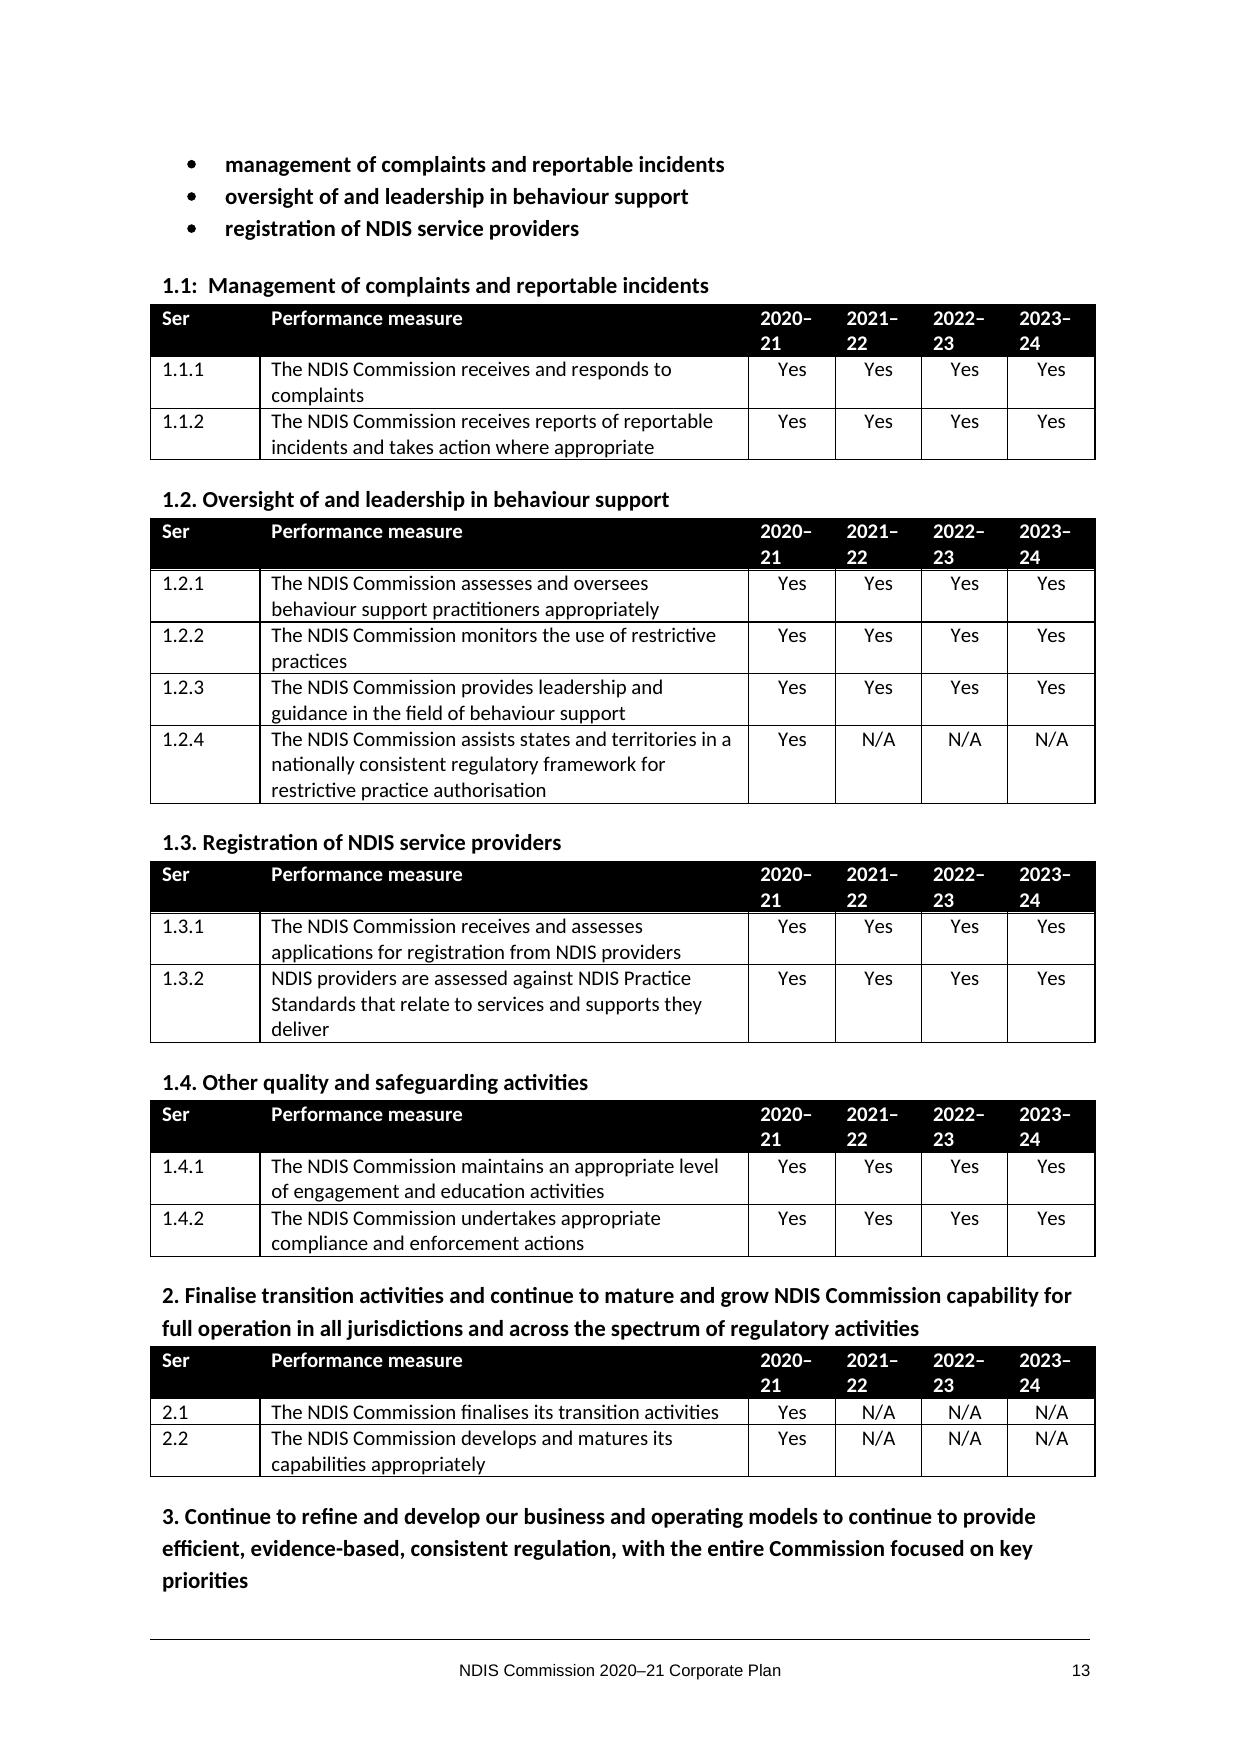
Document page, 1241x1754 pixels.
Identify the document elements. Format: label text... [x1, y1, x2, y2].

table_header 2023–24 [1008, 305, 1094, 356]
table_cell N/A [922, 1425, 1007, 1476]
table_cell Yes [922, 965, 1007, 1042]
table_header 2022–23 [922, 305, 1007, 356]
table_header 2022–23 [922, 862, 1007, 912]
table_header 2023–24 [1008, 1101, 1094, 1152]
table_cell N/A [1008, 1425, 1094, 1476]
table_cell The NDIS Commission assesses and oversees behaviour support practitioners appropriately [261, 571, 748, 621]
table_header Performance measure [261, 862, 748, 912]
table_cell 1.1.2 [151, 409, 259, 459]
table_cell Yes [836, 914, 921, 964]
table_cell Yes [749, 726, 835, 802]
table_cell The NDIS Commission receives reports of reportable incidents and takes action where appropriate [261, 409, 748, 459]
table_cell Yes [1008, 623, 1094, 673]
table_cell 1.4.2 [151, 1205, 259, 1256]
table_cell Yes [749, 571, 835, 621]
table_cell N/A [836, 1425, 921, 1476]
table_cell 1.1.1 [151, 357, 259, 407]
table_cell Yes [749, 1153, 835, 1204]
table_cell N/A [922, 1399, 1007, 1424]
table_header 2022–23 [922, 1347, 1007, 1398]
table_header Performance measure [261, 305, 748, 356]
text 1.3. Registration of NDIS service providers [162, 828, 1090, 856]
table_cell Yes [922, 1205, 1007, 1256]
table_header 2020–21 [749, 1101, 835, 1152]
table_cell Yes [922, 674, 1007, 725]
table_cell N/A [836, 726, 921, 802]
table_cell 1.2.4 [151, 726, 259, 802]
table_cell 1.2.3 [151, 674, 259, 725]
table_header Ser [151, 1101, 259, 1152]
table_cell The NDIS Commission receives and responds to complaints [261, 357, 748, 407]
table_cell Yes [836, 623, 921, 673]
table_cell The NDIS Commission undertakes appropriate compliance and enforcement actions [261, 1205, 748, 1256]
table_cell The NDIS Commission develops and matures its capabilities appropriately [261, 1425, 748, 1476]
table_cell The NDIS Commission provides leadership and guidance in the field of behaviour support [261, 674, 748, 725]
table_cell Yes [749, 357, 835, 407]
table_cell The NDIS Commission finalises its transition activities [261, 1399, 748, 1424]
table_cell The NDIS Commission maintains an appropriate level of engagement and education activities [261, 1153, 748, 1204]
table_cell Yes [1008, 357, 1094, 407]
table_header 2021–22 [836, 1101, 921, 1152]
table_cell Yes [749, 1399, 835, 1424]
text 1.1: Management of complaints and reportable incidents [162, 272, 1090, 299]
table_cell N/A [1008, 1399, 1094, 1424]
table_cell Yes [749, 965, 835, 1042]
table_header 2021–22 [836, 519, 921, 569]
table_header Ser [151, 519, 259, 569]
table_header Ser [151, 305, 259, 356]
table_cell Yes [836, 674, 921, 725]
table_header Ser [151, 862, 259, 912]
table_cell Yes [922, 1153, 1007, 1204]
table_cell N/A [836, 1399, 921, 1424]
table_header 2023–24 [1008, 1347, 1094, 1398]
table_cell Yes [1008, 1205, 1094, 1256]
table_cell 1.2.1 [151, 571, 259, 621]
table_cell Yes [836, 357, 921, 407]
table_cell Yes [922, 571, 1007, 621]
text 1.2. Oversight of and leadership in behaviour support [162, 485, 1090, 513]
table_cell Yes [749, 674, 835, 725]
table_header 2021–22 [836, 1347, 921, 1398]
table_header 2020–21 [749, 862, 835, 912]
table_cell Yes [836, 409, 921, 459]
table_cell N/A [922, 726, 1007, 802]
table_cell Yes [922, 409, 1007, 459]
table_header Performance measure [261, 1101, 748, 1152]
table_header 2023–24 [1008, 862, 1094, 912]
table_cell Yes [1008, 965, 1094, 1042]
table_cell Yes [922, 914, 1007, 964]
table_cell Yes [836, 571, 921, 621]
table_cell 1.4.1 [151, 1153, 259, 1204]
table_header 2023–24 [1008, 519, 1094, 569]
table_cell The NDIS Commission monitors the use of restrictive practices [261, 623, 748, 673]
text 2. Finalise transition activities and continue to mature and grow NDIS Commission capability for full operation in all jurisdictions and across the spectrum of regulatory activities [162, 1282, 1090, 1342]
table_cell Yes [1008, 674, 1094, 725]
table_header 2021–22 [836, 862, 921, 912]
table_cell Yes [836, 1205, 921, 1256]
table_header Performance measure [261, 519, 748, 569]
table_cell 2.1 [151, 1399, 259, 1424]
table_cell Yes [836, 1153, 921, 1204]
table_cell Yes [922, 623, 1007, 673]
list management of complaints and reportable incidents [187, 150, 1090, 178]
table_cell Yes [749, 914, 835, 964]
list registration of NDIS service providers [187, 214, 1090, 242]
table_cell 1.3.1 [151, 914, 259, 964]
table_cell 1.3.2 [151, 965, 259, 1042]
table_cell 1.2.2 [151, 623, 259, 673]
table_cell Yes [749, 409, 835, 459]
table_cell Yes [1008, 571, 1094, 621]
table_cell Yes [922, 357, 1007, 407]
table_header 2021–22 [836, 305, 921, 356]
table_cell Yes [749, 623, 835, 673]
table_cell The NDIS Commission receives and assesses applications for registration from NDIS providers [261, 914, 748, 964]
table_header 2022–23 [922, 519, 1007, 569]
list oversight of and leadership in behaviour support [187, 182, 1090, 210]
text 1.4. Other quality and safeguarding activities [162, 1068, 1090, 1096]
table_cell Yes [1008, 409, 1094, 459]
table_cell 2.2 [151, 1425, 259, 1476]
table_header 2020–21 [749, 305, 835, 356]
table_header Performance measure [261, 1347, 748, 1398]
table_header Ser [151, 1347, 259, 1398]
table_cell N/A [1008, 726, 1094, 802]
table_header 2020–21 [749, 1347, 835, 1398]
table_cell NDIS providers are assessed against NDIS Practice Standards that relate to services and supports they deliver [261, 965, 748, 1042]
table_cell Yes [1008, 1153, 1094, 1204]
table_cell Yes [749, 1425, 835, 1476]
table_header 2020–21 [749, 519, 835, 569]
table_cell Yes [836, 965, 921, 1042]
table_header 2022–23 [922, 1101, 1007, 1152]
table_cell Yes [749, 1205, 835, 1256]
table_cell The NDIS Commission assists states and territories in a nationally consistent regulatory framework for restrictive practice authorisation [261, 726, 748, 802]
text 3. Continue to refine and develop our business and operating models to continue to provide efficient, evidence-based, consistent regulation, with the entire Commission focused on key priorities [162, 1502, 1090, 1594]
table_cell Yes [1008, 914, 1094, 964]
